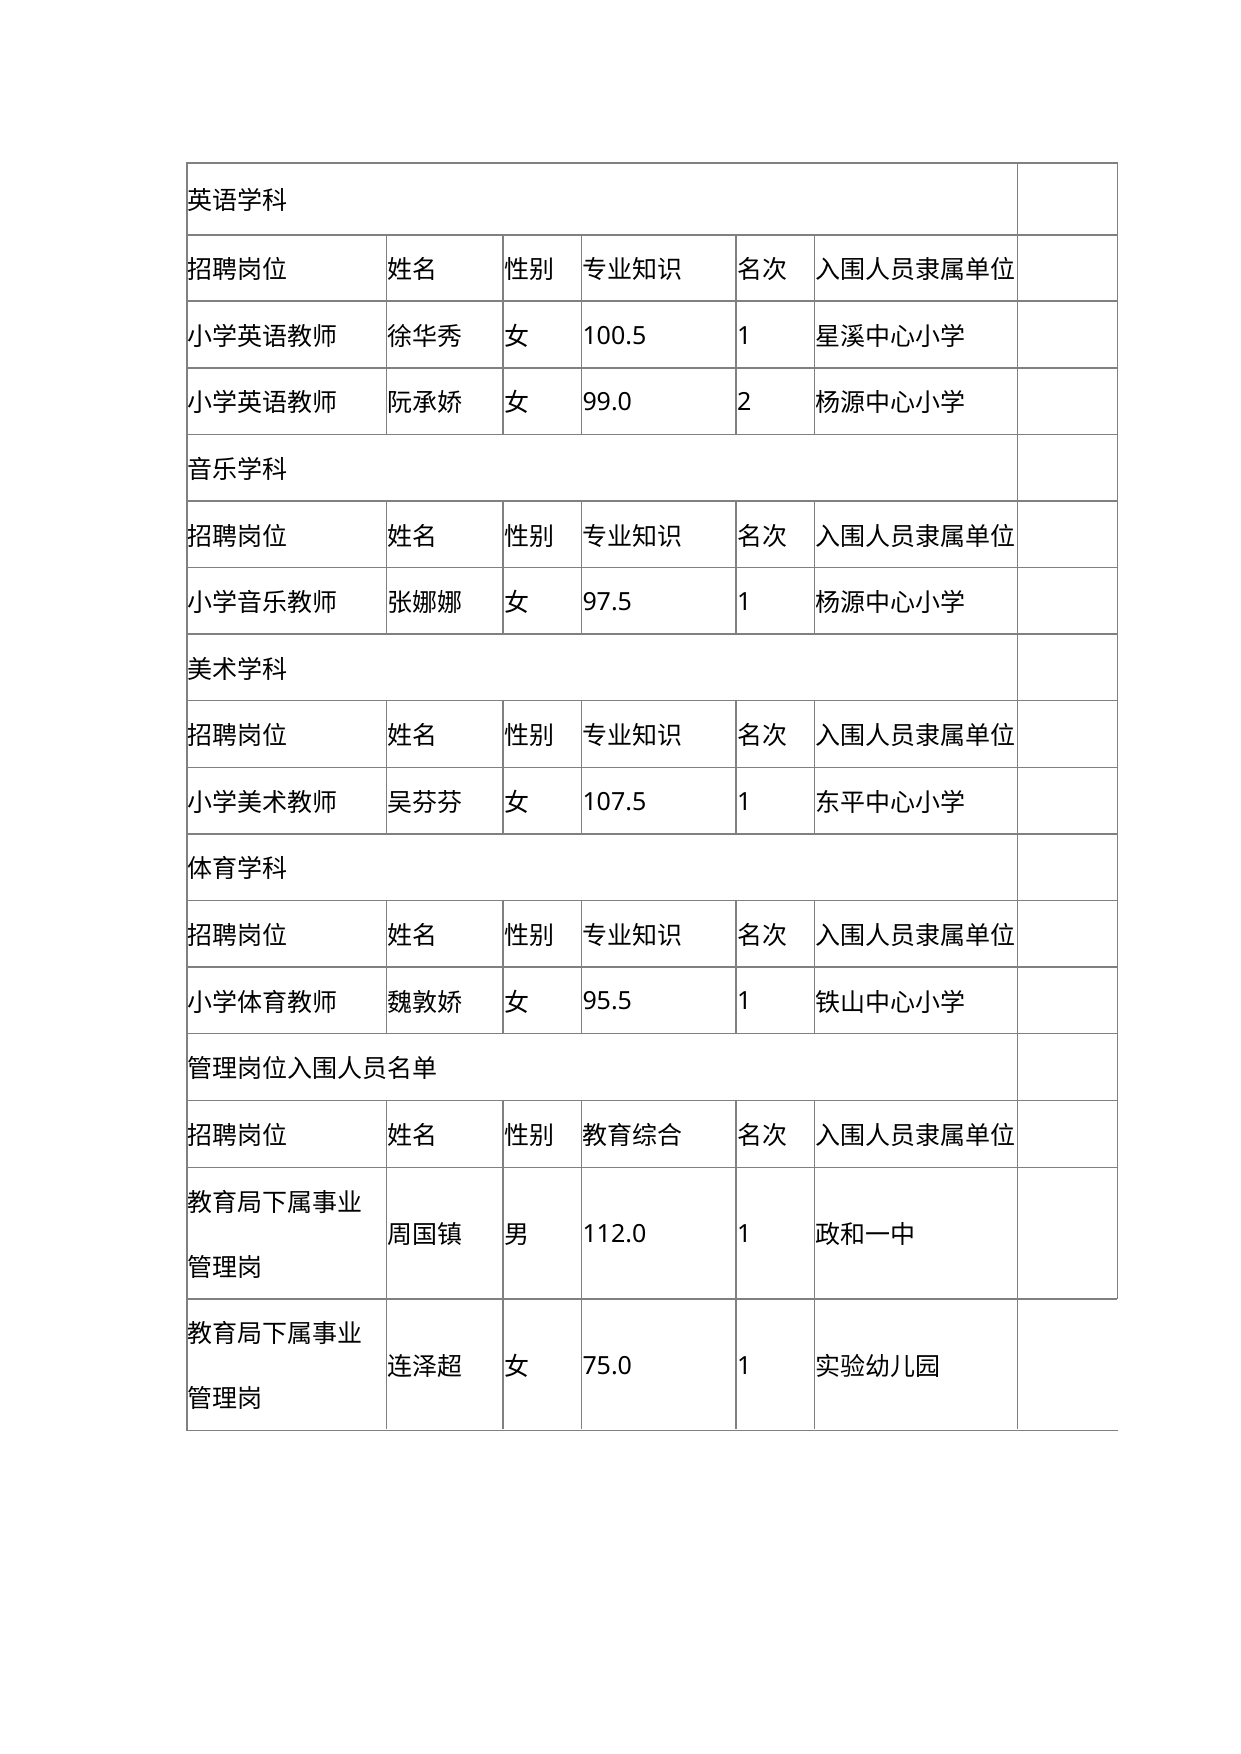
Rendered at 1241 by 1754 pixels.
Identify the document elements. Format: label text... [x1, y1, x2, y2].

table_cell 107.5 [582, 768, 735, 833]
table_cell 魏敦娇 [387, 968, 502, 1033]
table_cell 男 [504, 1168, 581, 1298]
table_cell 教育局下属事业管理岗 [188, 1300, 386, 1429]
table_cell 小学音乐教师 [188, 568, 386, 633]
table_cell 姓名 [387, 1101, 502, 1166]
table_cell 女 [504, 302, 581, 367]
table_cell 姓名 [387, 502, 502, 567]
table_cell 铁山中心小学 [815, 968, 1017, 1033]
table_cell 99.0 [582, 369, 735, 433]
table_cell 女 [504, 369, 581, 433]
table_cell 张娜娜 [387, 568, 502, 633]
table_cell 吴芬芬 [387, 768, 502, 833]
table_cell 100.5 [582, 302, 735, 367]
table_cell 阮承娇 [387, 369, 502, 433]
table_cell [1018, 1300, 1117, 1429]
table_cell [1018, 701, 1117, 766]
table_cell 专业知识 [582, 236, 735, 300]
table_cell [1018, 302, 1117, 367]
table_cell [1018, 1034, 1117, 1100]
table_cell 招聘岗位 [188, 1101, 386, 1166]
table_cell [1018, 502, 1117, 567]
table_cell 杨源中心小学 [815, 568, 1017, 633]
table_cell 97.5 [582, 568, 735, 633]
table_cell 连泽超 [387, 1300, 502, 1429]
table_cell 杨源中心小学 [815, 369, 1017, 433]
table_cell 性别 [504, 701, 581, 766]
table_cell 1 [737, 768, 814, 833]
table_cell 招聘岗位 [188, 901, 386, 966]
table_cell 1 [737, 568, 814, 633]
table_cell [1018, 1168, 1117, 1298]
table_cell 星溪中心小学 [815, 302, 1017, 367]
table_cell 女 [504, 968, 581, 1033]
table_cell 招聘岗位 [188, 701, 386, 766]
table_cell 周国镇 [387, 1168, 502, 1298]
table_cell 112.0 [582, 1168, 735, 1298]
table_cell 性别 [504, 901, 581, 966]
table_cell 招聘岗位 [188, 502, 386, 567]
table_cell [1018, 901, 1117, 966]
table_cell 1 [737, 302, 814, 367]
table_cell [1018, 568, 1117, 633]
table_cell 教育局下属事业管理岗 [188, 1168, 386, 1298]
table_cell 小学英语教师 [188, 302, 386, 367]
table_cell 1 [737, 968, 814, 1033]
table_cell 2 [737, 369, 814, 433]
table_cell 入围人员隶属单位 [815, 1101, 1017, 1166]
table_cell 女 [504, 1300, 581, 1429]
table_cell 姓名 [387, 701, 502, 766]
table_cell 1 [737, 1168, 814, 1298]
table_cell 徐华秀 [387, 302, 502, 367]
table_cell 1 [737, 1300, 814, 1429]
table_cell 小学美术教师 [188, 768, 386, 833]
table_cell 专业知识 [582, 701, 735, 766]
table_cell [1018, 369, 1117, 433]
table_cell 名次 [737, 1101, 814, 1166]
table_cell 性别 [504, 236, 581, 300]
table_cell 实验幼儿园 [815, 1300, 1017, 1429]
table_cell 英语学科 [188, 164, 1017, 234]
table_cell 名次 [737, 502, 814, 567]
table_cell 性别 [504, 502, 581, 567]
table_cell [1018, 768, 1117, 833]
table_cell 管理岗位入围人员名单 [188, 1034, 1017, 1100]
table_cell 教育综合 [582, 1101, 735, 1166]
table_cell 招聘岗位 [188, 236, 386, 300]
table_cell 女 [504, 568, 581, 633]
table_cell 女 [504, 768, 581, 833]
table_cell 入围人员隶属单位 [815, 236, 1017, 300]
table_cell 音乐学科 [188, 435, 1017, 500]
table_cell 性别 [504, 1101, 581, 1166]
table_cell [1018, 435, 1117, 500]
table_cell 入围人员隶属单位 [815, 901, 1017, 966]
table_cell 体育学科 [188, 835, 1017, 899]
table_cell 小学英语教师 [188, 369, 386, 433]
table_cell 东平中心小学 [815, 768, 1017, 833]
table_cell 小学体育教师 [188, 968, 386, 1033]
table_cell [1018, 236, 1117, 300]
table_cell [1018, 835, 1117, 899]
table_cell 95.5 [582, 968, 735, 1033]
table_cell [1018, 968, 1117, 1033]
table_cell 专业知识 [582, 901, 735, 966]
table_cell [1018, 635, 1117, 700]
table_cell 姓名 [387, 236, 502, 300]
table_cell 美术学科 [188, 635, 1017, 700]
table_cell 75.0 [582, 1300, 735, 1429]
table_cell 专业知识 [582, 502, 735, 567]
table_cell 名次 [737, 701, 814, 766]
table_cell 名次 [737, 901, 814, 966]
table_cell 入围人员隶属单位 [815, 502, 1017, 567]
table_cell 入围人员隶属单位 [815, 701, 1017, 766]
table_cell [1018, 164, 1117, 234]
table_cell 名次 [737, 236, 814, 300]
table_cell 政和一中 [815, 1168, 1017, 1298]
table_cell [1018, 1101, 1117, 1166]
table_cell 姓名 [387, 901, 502, 966]
